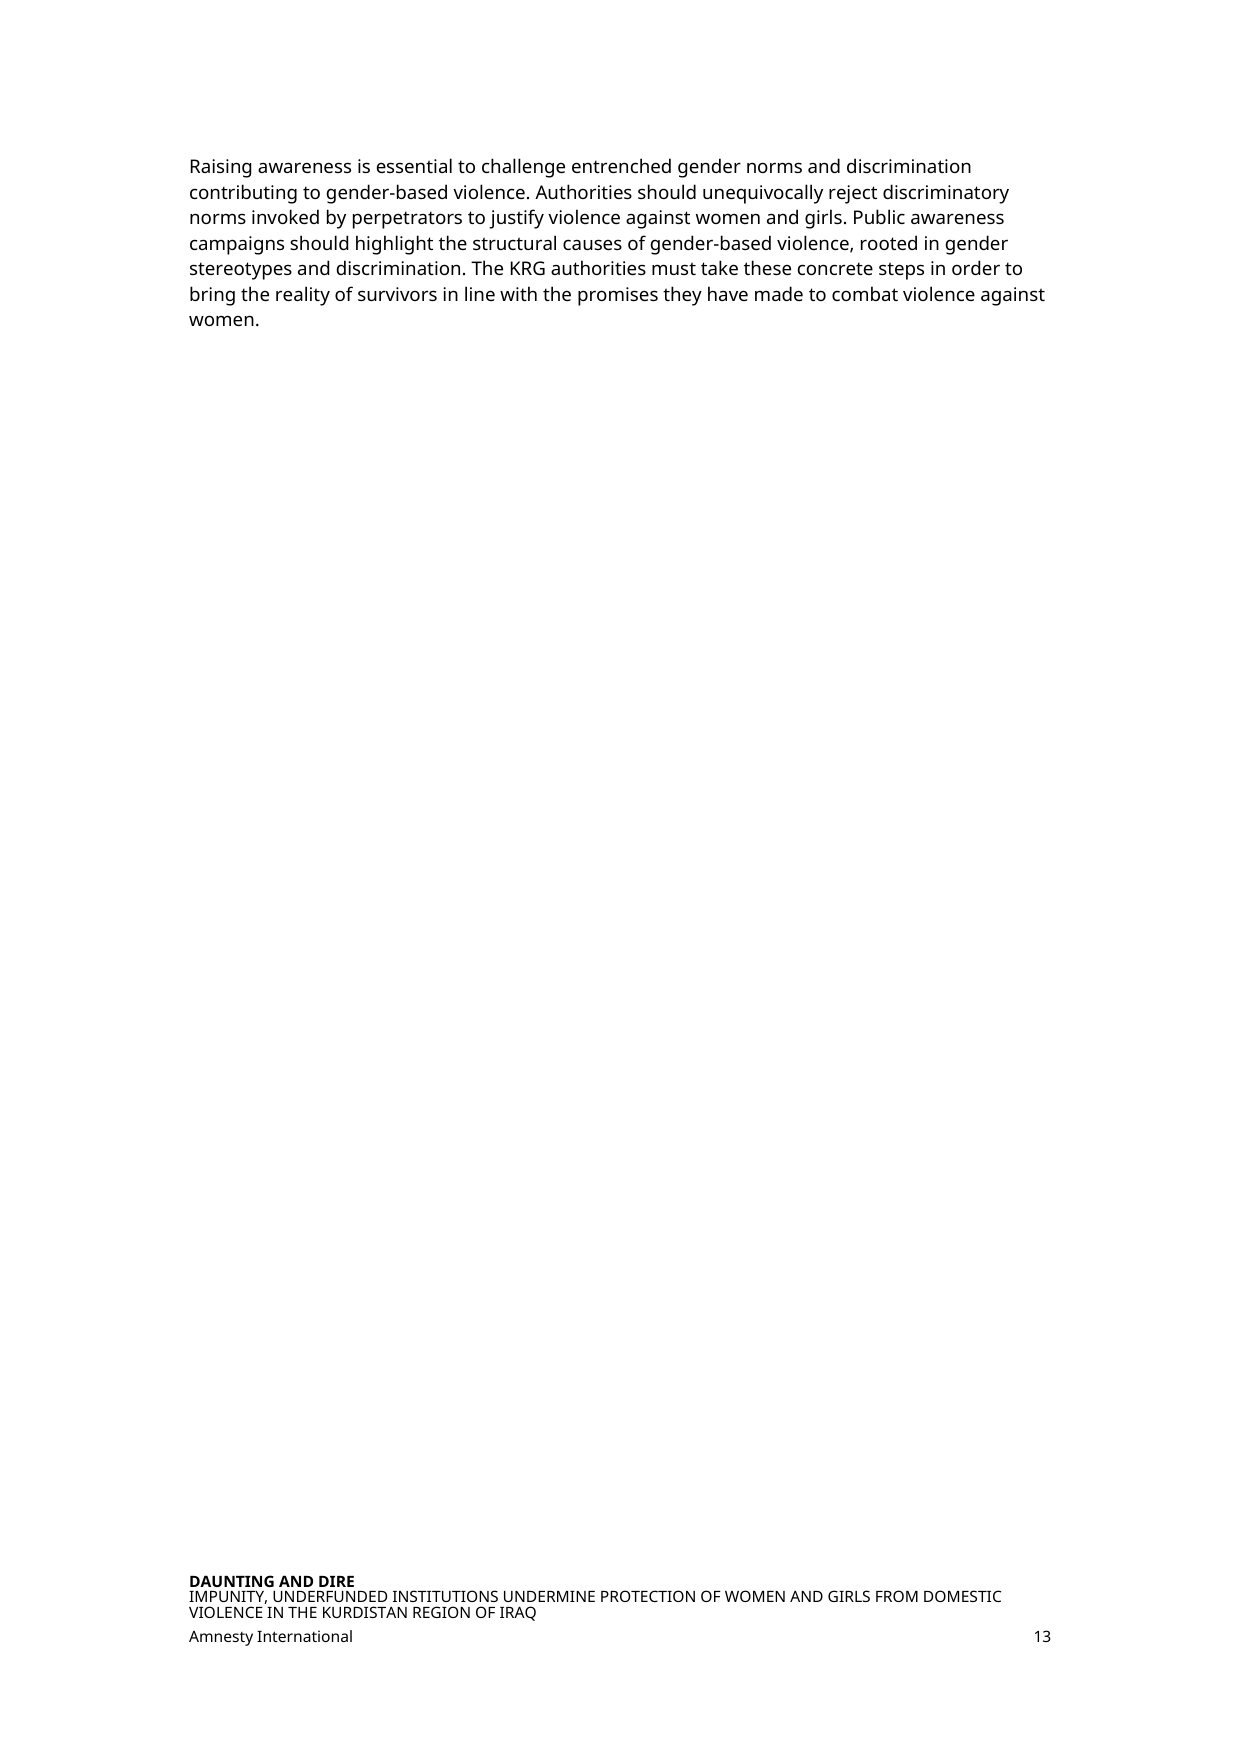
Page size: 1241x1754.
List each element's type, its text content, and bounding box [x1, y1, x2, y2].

text Raising awareness is essential to challenge entrenched gender norms and discrimination contributing to gender-based violence. Authorities should unequivocally reject discriminatory norms invoked by perpetrators to justify violence against women and girls. Public awareness campaigns should highlight the structural causes of gender-based violence, rooted in gender stereotypes and discrimination. The KRG authorities must take these concrete steps in order to bring the reality of survivors in line with the promises they have made to combat violence against women. [189, 153, 1051, 332]
